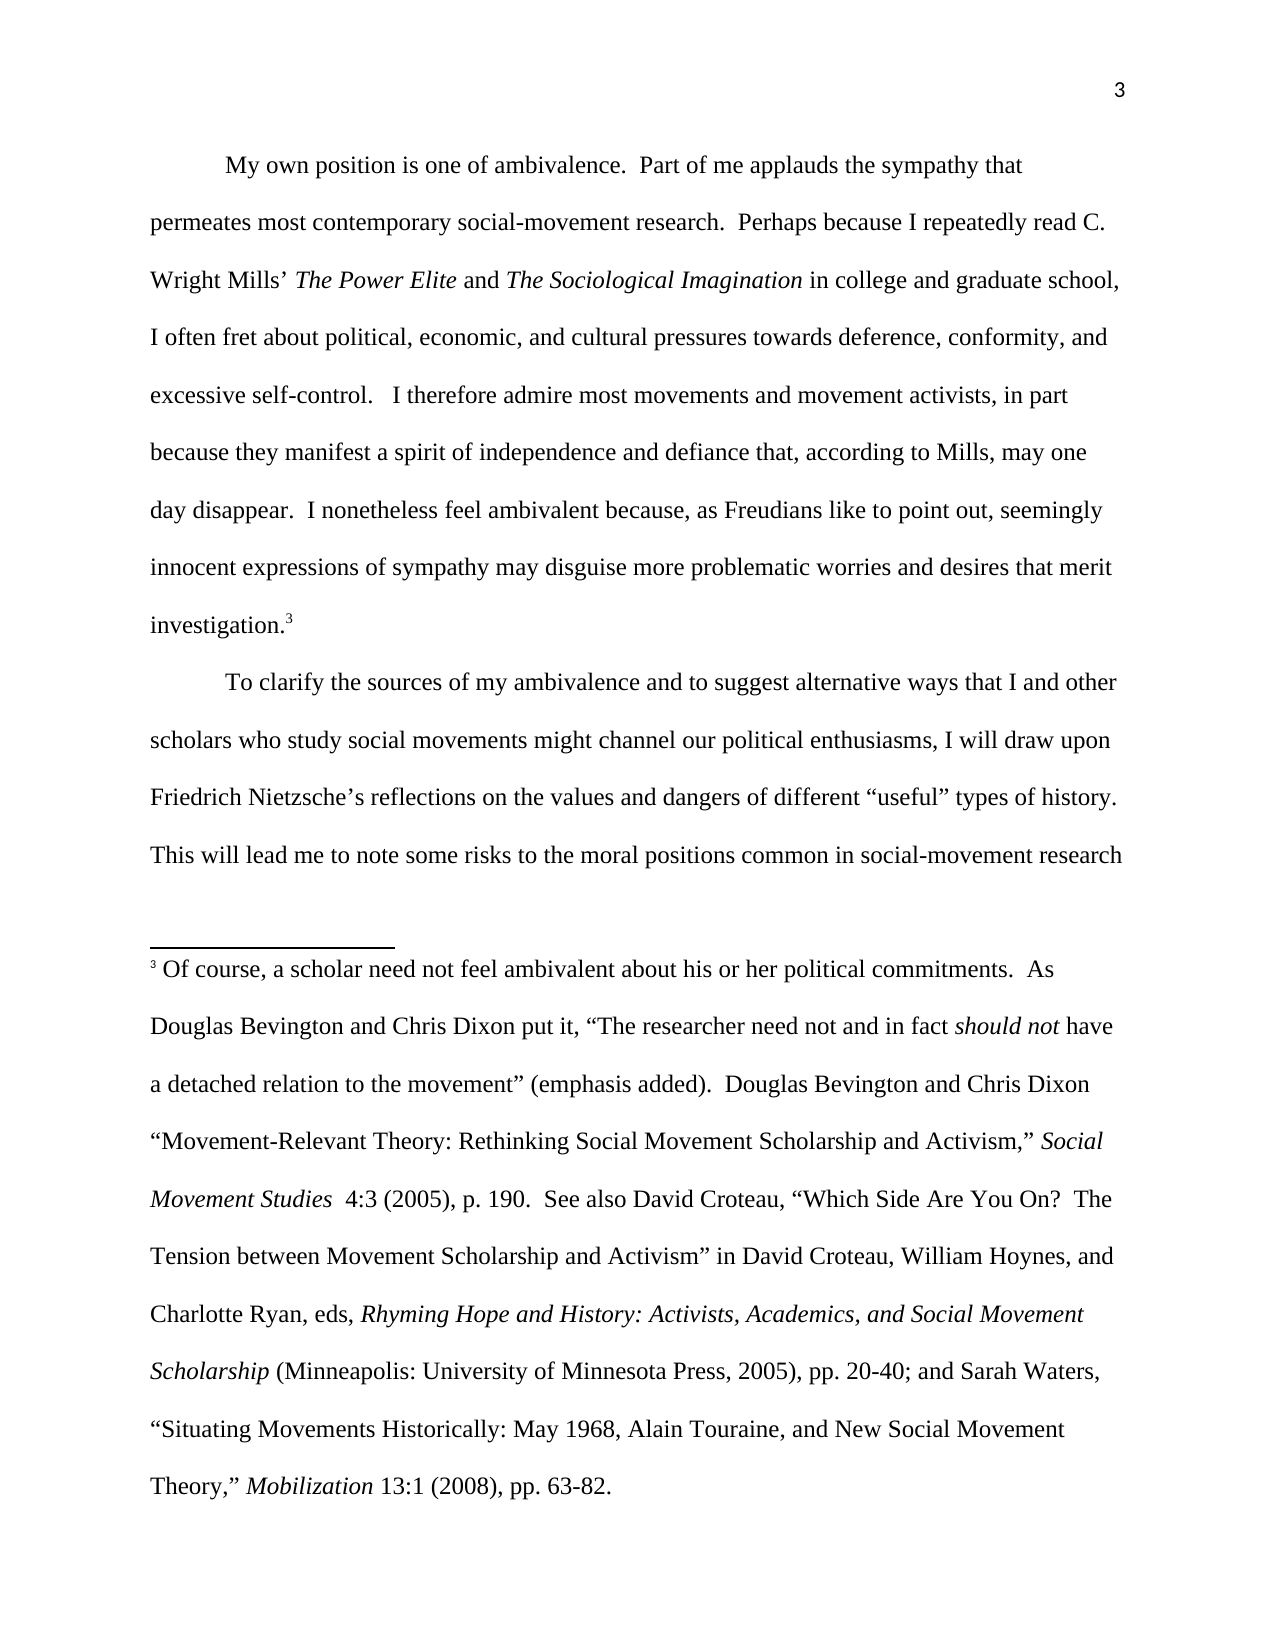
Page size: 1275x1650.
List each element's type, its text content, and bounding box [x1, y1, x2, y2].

text My own position is one of ambivalence. Part of me applauds the sympathy that permeates most contemporary social-movement research. Perhaps because I repeatedly read C. Wright Mills’ The Power Elite and The Sociological Imagination in college and graduate school, I often fret about political, economic, and cultural pressures towards deference, conformity, and excessive self-control. I therefore admire most movements and movement activists, in part because they manifest a spirit of independence and defiance that, according to Mills, may one day disappear. I nonetheless feel ambivalent because, as Freudians like to point out, seemingly innocent expressions of sympathy may disguise more problematic worries and desires that merit investigation. [150, 150, 1125, 639]
text To clarify the sources of my ambivalence and to suggest alternative ways that I and other scholars who study social movements might channel our political enthusiasms, I will draw upon Friedrich Nietzsche’s reflections on the values and dangers of different “useful” types of history. This will lead me to note some risks to the moral positions common in social-movement research today. It also will lead me to notice some constraints that the discipline of political science places upon social-movement researchers. [150, 667, 1125, 869]
